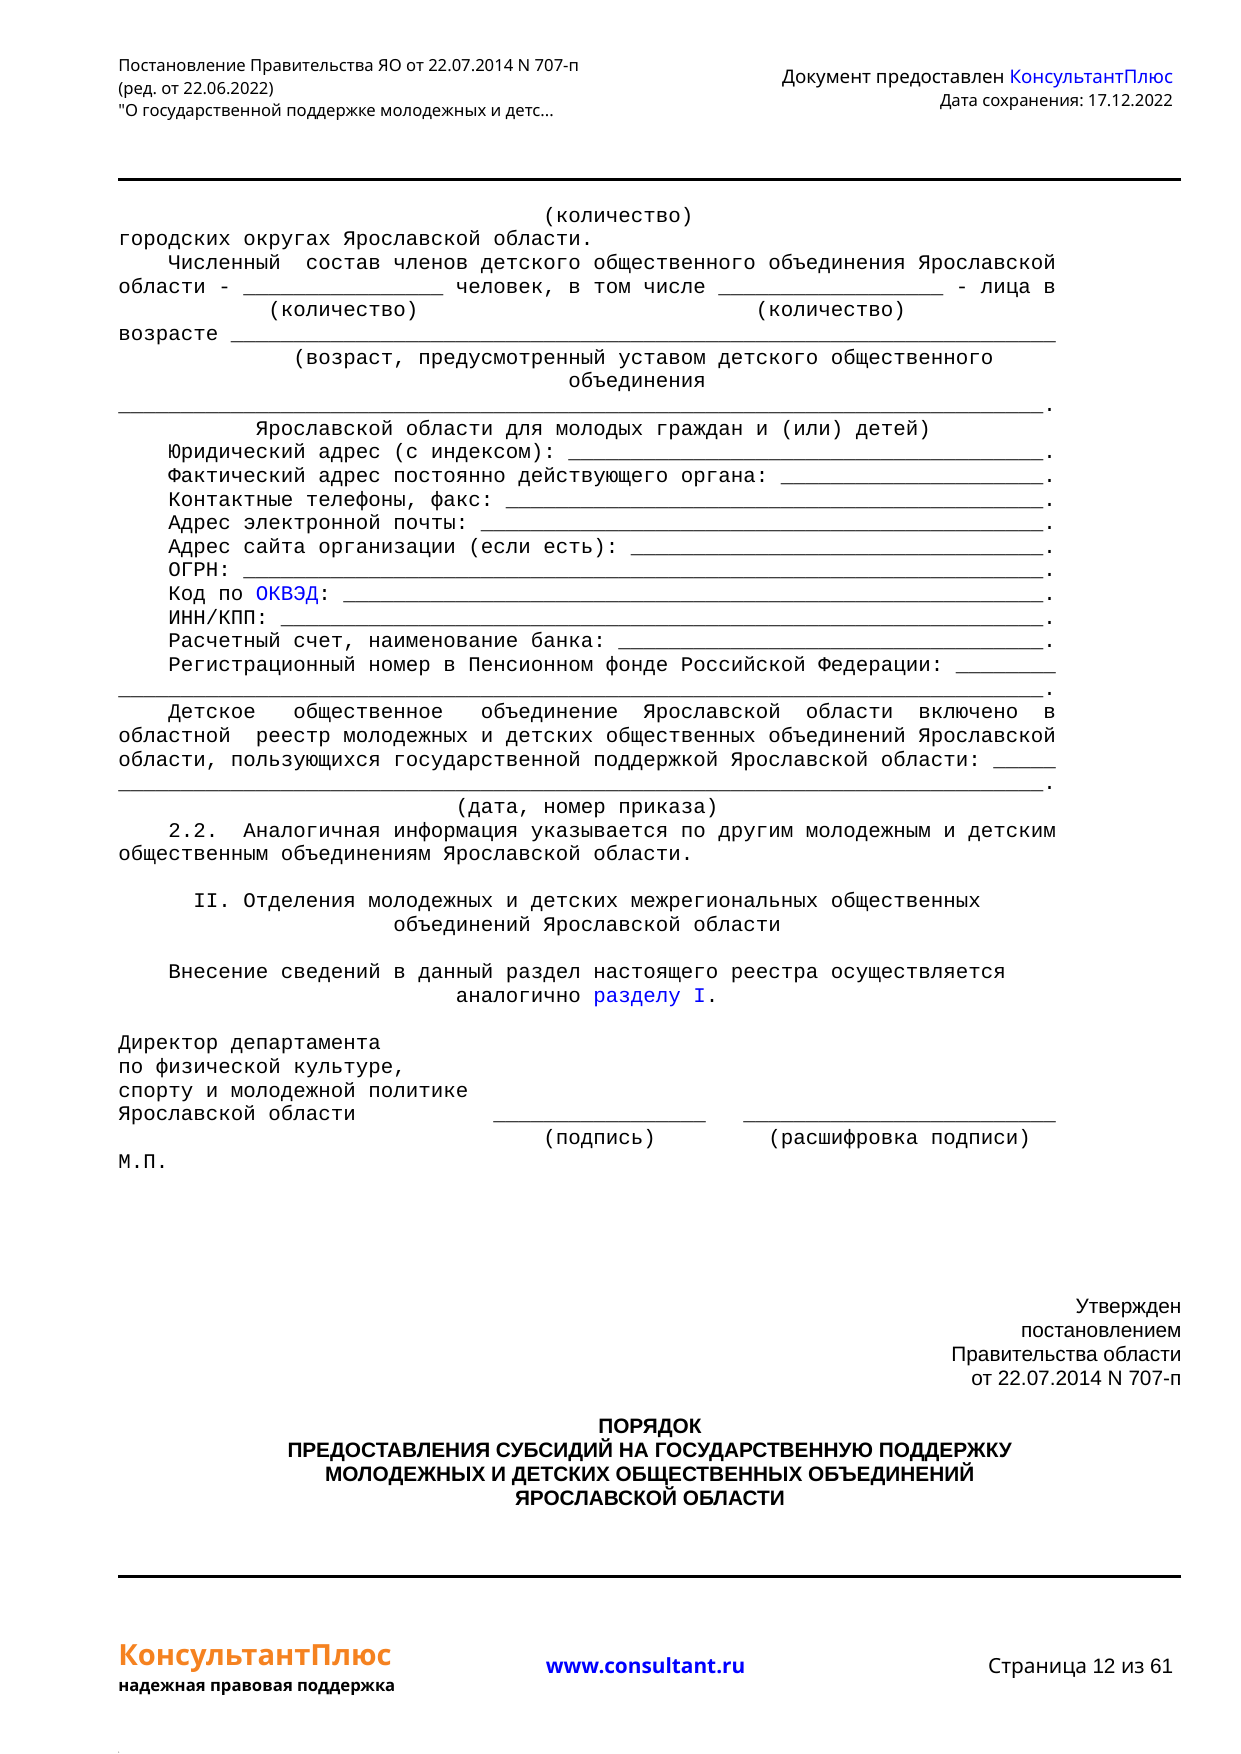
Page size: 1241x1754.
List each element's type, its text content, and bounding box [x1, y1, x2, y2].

text __________________________________________________________________________. [118, 772, 1181, 796]
text (возраст, предусмотренный уставом детского общественного [118, 347, 1181, 370]
text Численный состав членов детского общественного объединения Ярославской [118, 252, 1181, 276]
text Юридический адрес (с индексом): ______________________________________. [118, 441, 1181, 465]
text Фактический адрес постоянно действующего органа: _____________________. [118, 465, 1181, 488]
title ПРЕДОСТАВЛЕНИЯ СУБСИДИЙ НА ГОСУДАРСТВЕННУЮ ПОДДЕРЖКУ [118, 1438, 1181, 1462]
text общественным объединениям Ярославской области. [118, 843, 1181, 867]
text аналогично разделу I. [118, 985, 1181, 1009]
title МОЛОДЕЖНЫХ И ДЕТСКИХ ОБЩЕСТВЕННЫХ ОБЪЕДИНЕНИЙ [118, 1462, 1181, 1486]
text по физической культуре, [118, 1056, 1181, 1080]
text Директор департамента [118, 1032, 1181, 1056]
text (дата, номер приказа) [118, 796, 1181, 819]
text Адрес электронной почты: _____________________________________________. [118, 512, 1181, 536]
text постановлением [118, 1318, 1181, 1342]
text Код по ОКВЭД: ________________________________________________________. [118, 583, 1181, 607]
text 2.2. Аналогичная информация указывается по другим молодежным и детским [118, 819, 1181, 843]
title ПОРЯДОК [118, 1414, 1181, 1438]
text Адрес сайта организации (если есть): _________________________________. [118, 536, 1181, 559]
text (подпись) (расшифровка подписи) [118, 1127, 1181, 1151]
text объединений Ярославской области [118, 914, 1181, 938]
text Ярославской области для молодых граждан и (или) детей) [118, 418, 1181, 441]
text областной реестр молодежных и детских общественных объединений Ярославской [118, 725, 1181, 749]
text М.П. [118, 1151, 1181, 1174]
text II. Отделения молодежных и детских межрегиональных общественных [118, 891, 1181, 914]
text области, пользующихся государственной поддержкой Ярославской области: _____ [118, 749, 1181, 772]
text области - ________________ человек, в том числе __________________ - лица в [118, 276, 1181, 299]
text __________________________________________________________________________. [118, 678, 1181, 701]
text возрасте __________________________________________________________________ [118, 323, 1181, 347]
text Регистрационный номер в Пенсионном фонде Российской Федерации: ________ [118, 654, 1181, 678]
text городских округах Ярославской области. [118, 228, 1181, 252]
text Детское общественное объединение Ярославской области включено в [118, 701, 1181, 725]
text Расчетный счет, наименование банка: __________________________________. [118, 630, 1181, 654]
title ЯРОСЛАВСКОЙ ОБЛАСТИ [118, 1486, 1181, 1510]
text объединения [118, 370, 1181, 394]
text (количество) [118, 205, 1181, 228]
text Правительства области [118, 1342, 1181, 1366]
text Контактные телефоны, факс: ___________________________________________. [118, 488, 1181, 512]
text от 22.07.2014 N 707-п [118, 1366, 1181, 1390]
text спорту и молодежной политике [118, 1080, 1181, 1103]
text ОГРН: ________________________________________________________________. [118, 559, 1181, 583]
text ИНН/КПП: _____________________________________________________________. [118, 607, 1181, 630]
text (количество) (количество) [118, 299, 1181, 323]
text __________________________________________________________________________. [118, 394, 1181, 418]
text Ярославской области _________________ _________________________ [118, 1103, 1181, 1127]
text Утвержден [118, 1294, 1181, 1318]
text Внесение сведений в данный раздел настоящего реестра осуществляется [118, 961, 1181, 985]
